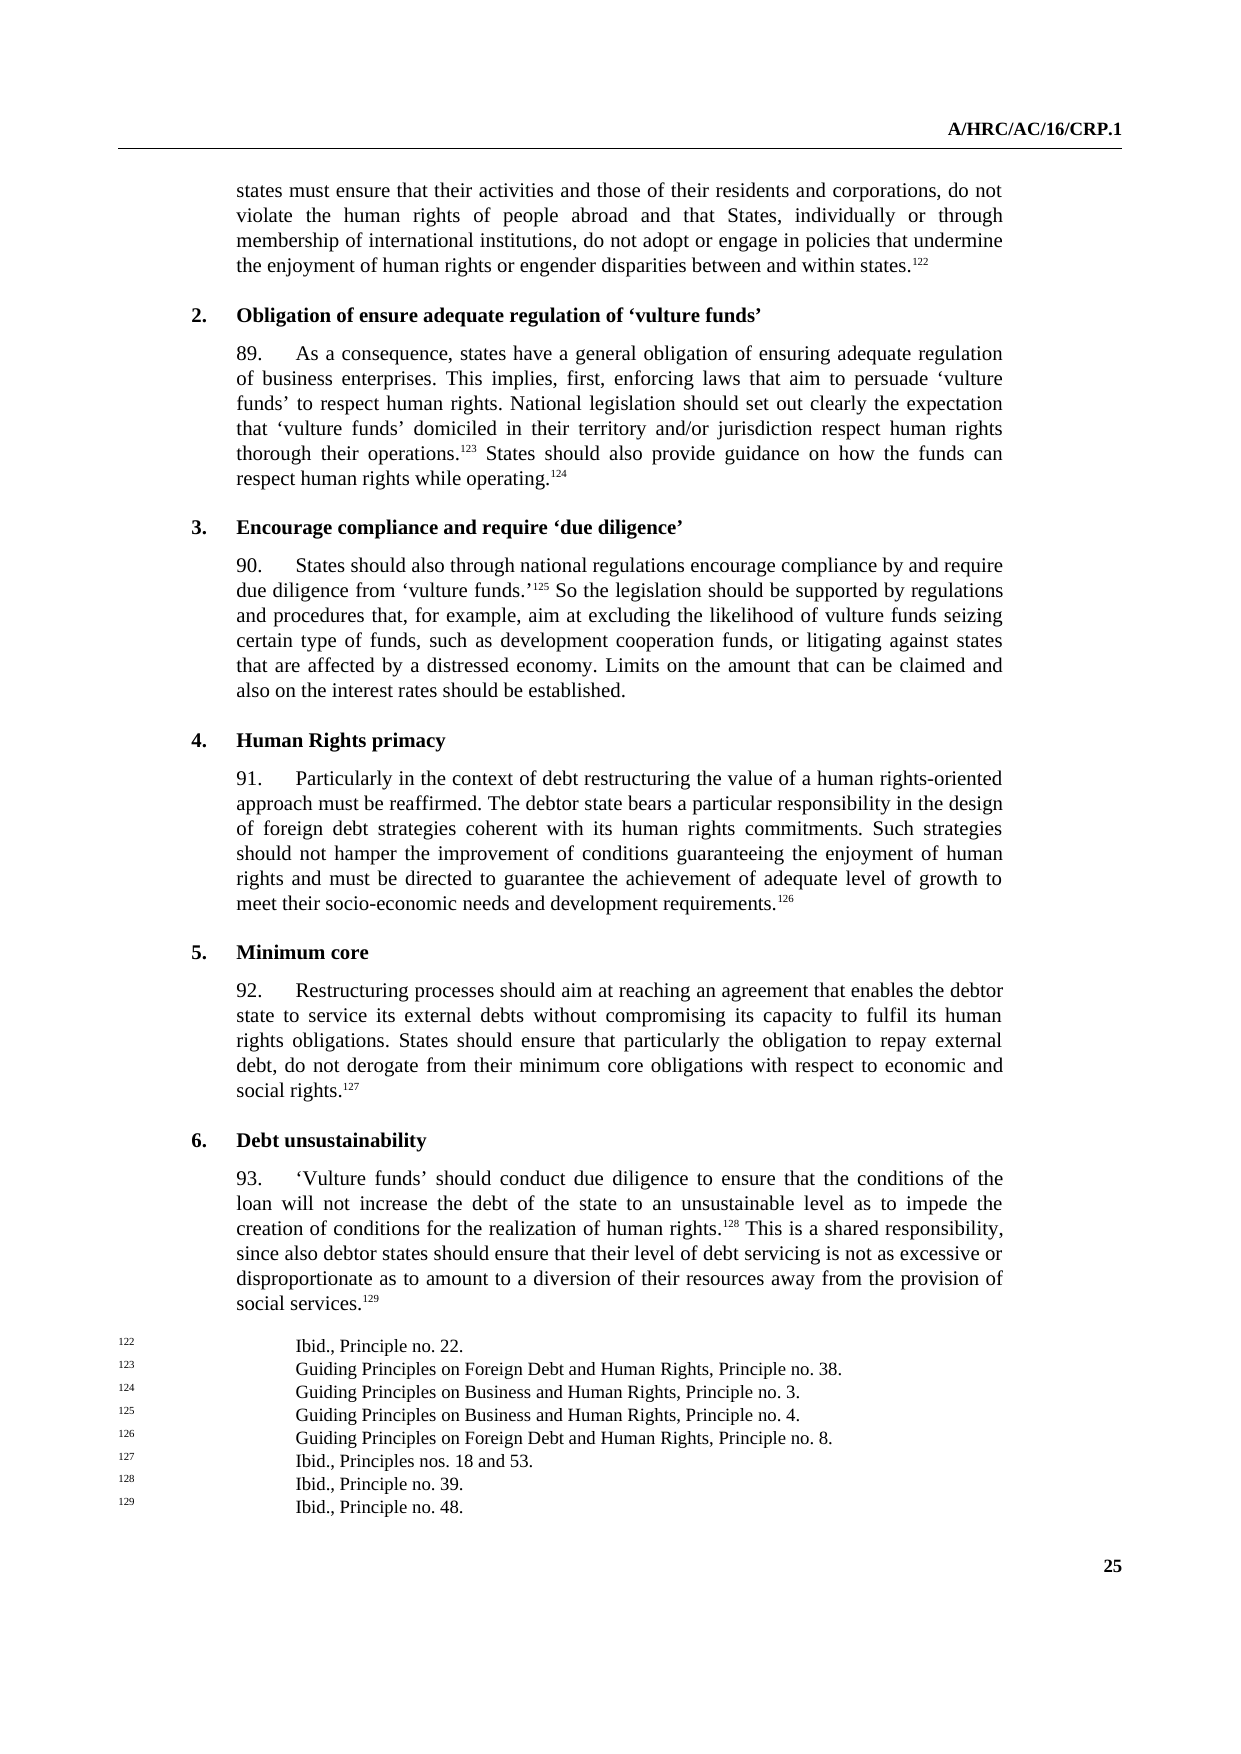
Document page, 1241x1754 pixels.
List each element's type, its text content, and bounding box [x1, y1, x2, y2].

text 92. Restructuring processes should aim at reaching an agreement that enables the debtor state to service its external debts without compromising its capacity to fulfil its human rights obligations. States should ensure that particularly the obligation to repay external debt, do not derogate from their minimum core obligations with respect to economic and social rights. [236, 977, 1004, 1102]
text 3. Encourage compliance and require ‘due diligence’ [118, 515, 1004, 540]
text 90. States should also through national regulations encourage compliance by and require due diligence from ‘vulture funds.’ So the legislation should be supported by regulations and procedures that, for example, aim at excluding the likelihood of vulture funds seizing certain type of funds, such as development cooperation funds, or litigating against states that are affected by a distressed economy. Limits on the amount that can be claimed and also on the interest rates should be established. [236, 552, 1004, 702]
text 4. Human Rights primacy [118, 727, 1004, 752]
text 91. Particularly in the context of debt restructuring the value of a human rights-oriented approach must be reaffirmed. The debtor state bears a particular responsibility in the design of foreign debt strategies coherent with its human rights commitments. Such strategies should not hamper the improvement of conditions guaranteeing the enjoyment of human rights and must be directed to guarantee the achievement of adequate level of growth to meet their socio-economic needs and development requirements. [236, 765, 1004, 915]
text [236, 177, 1004, 277]
text 2. Obligation of ensure adequate regulation of ‘vulture funds’ [118, 302, 1004, 327]
text 5. Minimum core [118, 940, 1004, 965]
text 6. Debt unsustainability [118, 1127, 1004, 1152]
text 93. ‘Vulture funds’ should conduct due diligence to ensure that the conditions of the loan will not increase the debt of the state to an unsustainable level as to impede the creation of conditions for the realization of human rights. This is a shared responsibility, since also debtor states should ensure that their level of debt servicing is not as excessive or disproportionate as to amount to a diversion of their resources away from the provision of social services. [236, 1165, 1004, 1315]
text 89. As a consequence, states have a general obligation of ensuring adequate regulation of business enterprises. This implies, first, enforcing laws that aim to persuade ‘vulture funds’ to respect human rights. National legislation should set out clearly the expectation that ‘vulture funds’ domiciled in their territory and/or jurisdiction respect human rights thorough their operations. States should also provide guidance on how the funds can respect human rights while operating. [236, 340, 1004, 490]
